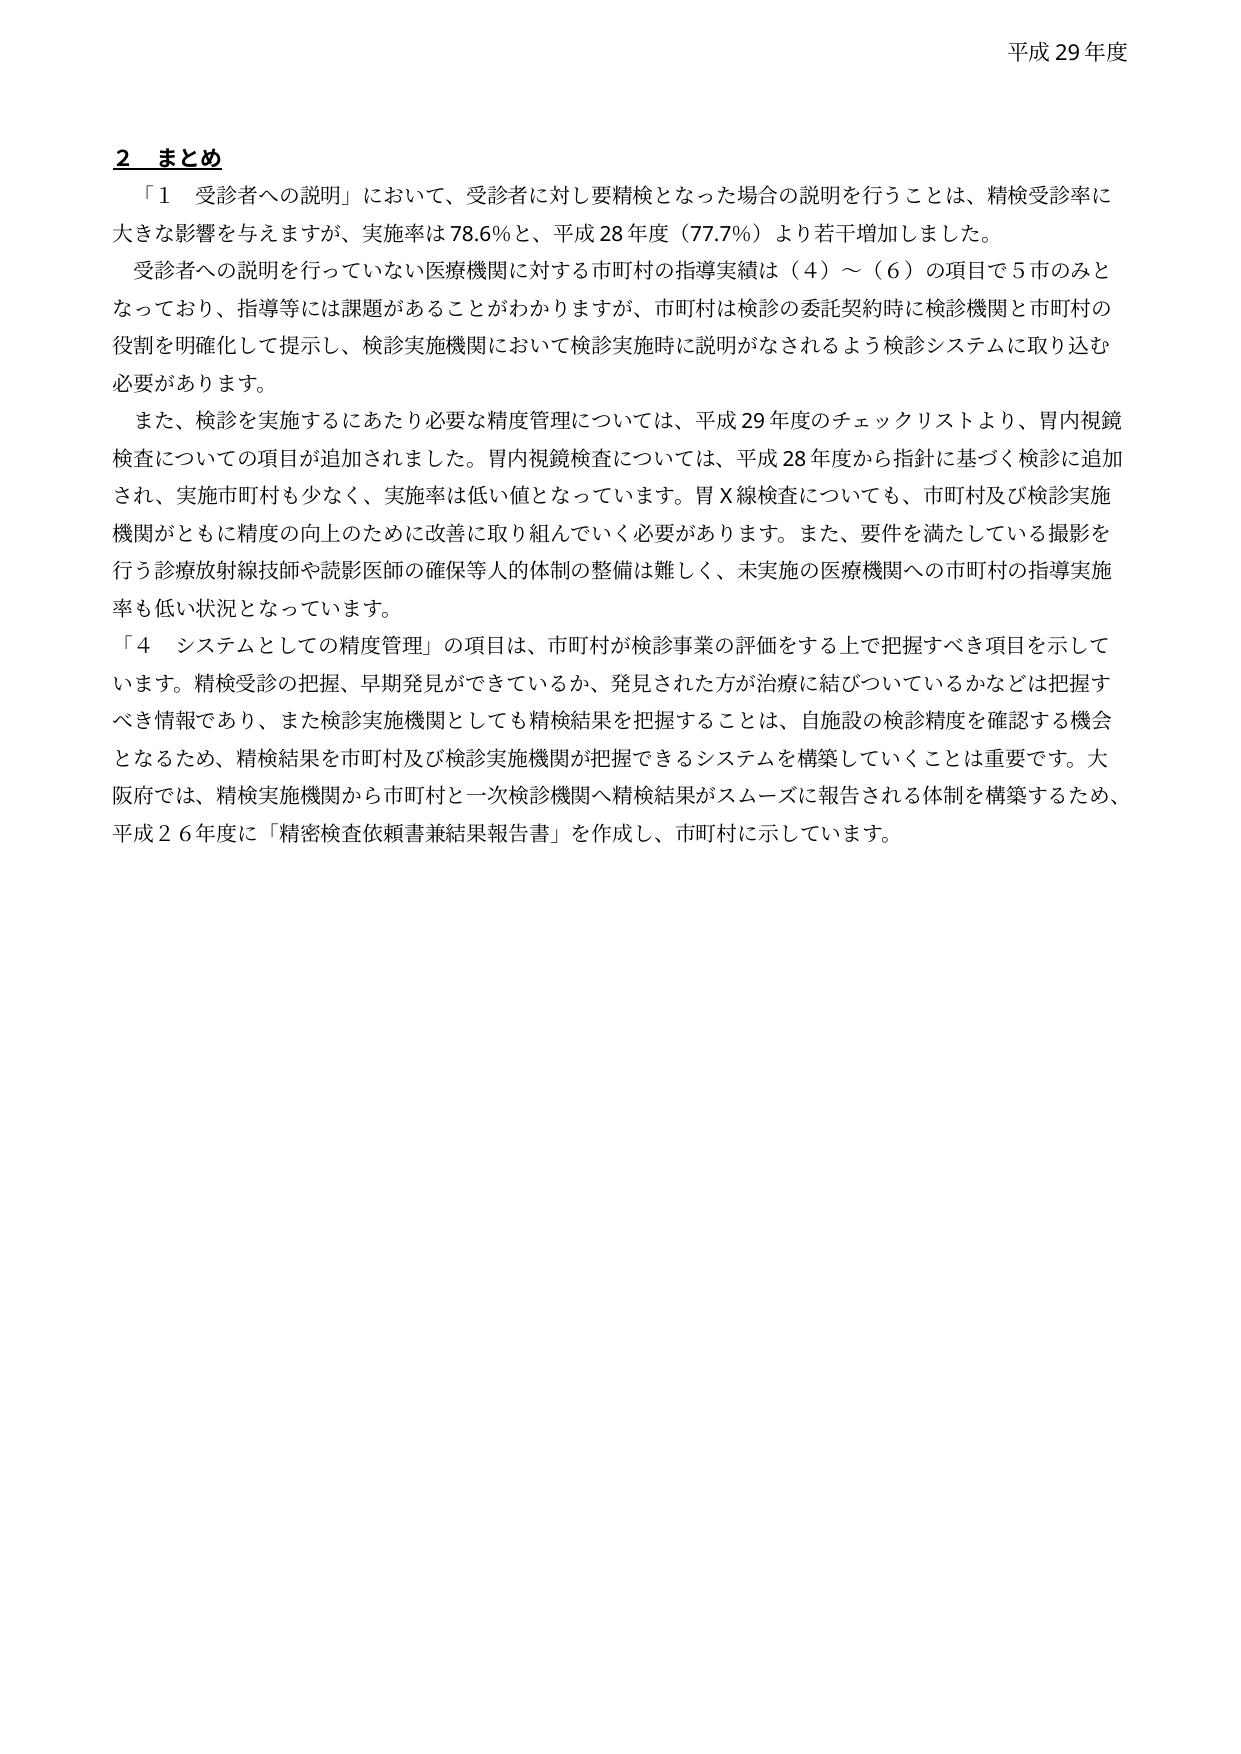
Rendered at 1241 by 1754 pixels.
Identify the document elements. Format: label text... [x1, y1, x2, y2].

text ２ まとめ [112, 138, 1128, 176]
text 「１ 受診者への説明」において、受診者に対し要精検となった場合の説明を行うことは、精検受診率に大きな影響を与えますが、実施率は78.6％と、平成28年度（77.7％）より若干増加しました。 [112, 176, 1128, 251]
text 受診者への説明を行っていない医療機関に対する市町村の指導実績は（４）～（６）の項目で５市のみとなっており、指導等には課題があることがわかりますが、市町村は検診の委託契約時に検診機関と市町村の役割を明確化して提示し、検診実施機関において検診実施時に説明がなされるよう検診システムに取り込む必要があります。 [112, 251, 1128, 401]
text 「４ システムとしての精度管理」の項目は、市町村が検診事業の評価をする上で把握すべき項目を示しています。精検受診の把握、早期発見ができているか、発見された方が治療に結びついているかなどは把握すべき情報であり、また検診実施機関としても精検結果を把握することは、自施設の検診精度を確認する機会となるため、精検結果を市町村及び検診実施機関が把握できるシステムを構築していくことは重要です。大阪府では、精検実施機関から市町村と一次検診機関へ精検結果がスムーズに報告される体制を構築するため、平成２６年度に「精密検査依頼書兼結果報告書」を作成し、市町村に示しています。 [112, 626, 1128, 851]
text また、検診を実施するにあたり必要な精度管理については、平成29年度のチェックリストより、胃内視鏡検査についての項目が追加されました。胃内視鏡検査については、平成28年度から指針に基づく検診に追加され、実施市町村も少なく、実施率は低い値となっています。胃X線検査についても、市町村及び検診実施機関がともに精度の向上のために改善に取り組んでいく必要があります。また、要件を満たしている撮影を行う診療放射線技師や読影医師の確保等人的体制の整備は難しく、未実施の医療機関への市町村の指導実施率も低い状況となっています。 [112, 401, 1128, 626]
